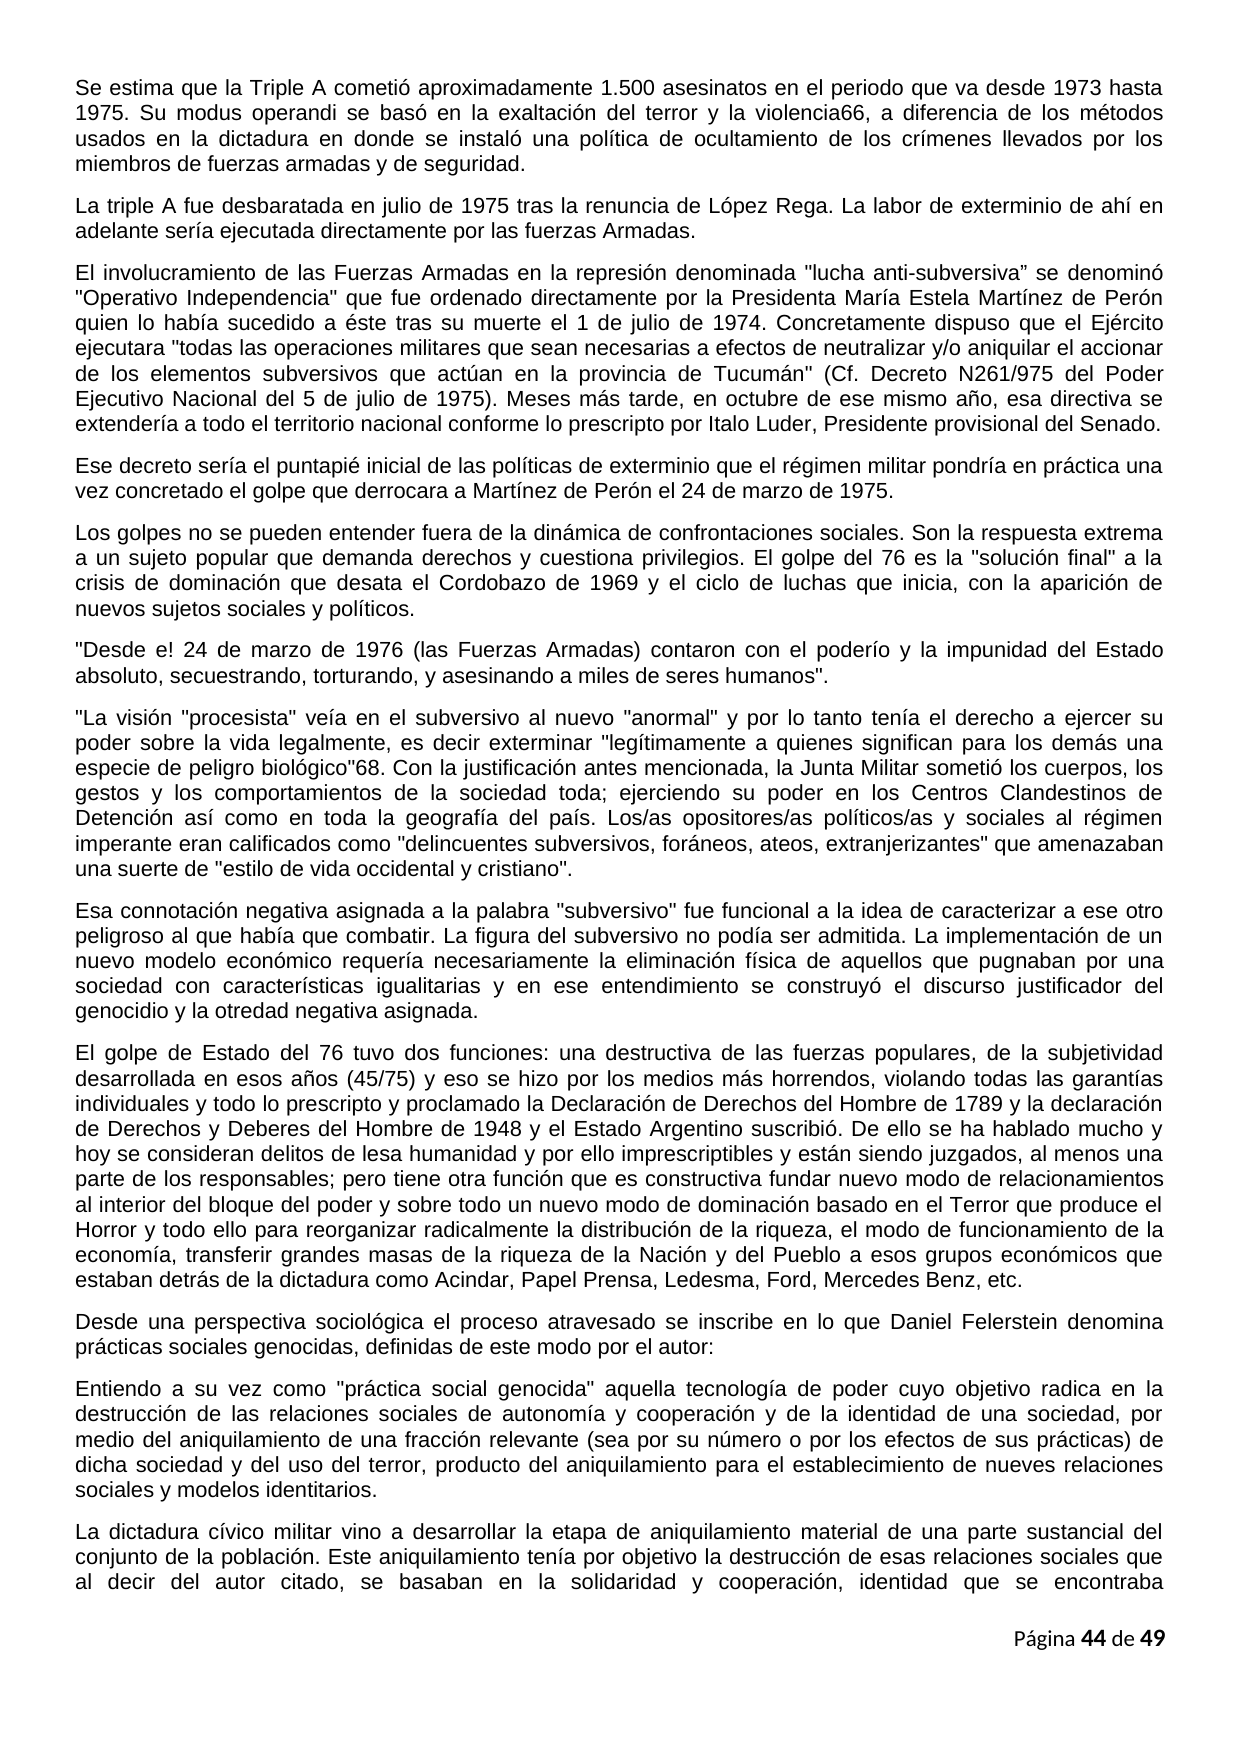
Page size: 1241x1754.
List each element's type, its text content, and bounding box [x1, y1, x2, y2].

text La triple A fue desbaratada en julio de 1975 tras la renuncia de López Rega. La labor de exterminio de ahí en adelante sería ejecutada directamente por las fuerzas Armadas. [75, 192, 1165, 243]
text Ese decreto sería el puntapié inicial de las políticas de exterminio que el régimen militar pondría en práctica una vez concretado el golpe que derrocara a Martínez de Perón el 24 de marzo de 1975. [75, 453, 1165, 503]
text El golpe de Estado del 76 tuvo dos funciones: una destructiva de las fuerzas populares, de la subjetividad desarrollada en esos años (45/75) y eso se hizo por los medios más horrendos, violando todas las garantías individuales y todo lo prescripto y proclamado la Declaración de Derechos del Hombre de 1789 y la declaración de Derechos y Deberes del Hombre de 1948 y el Estado Argentino suscribió. De ello se ha hablado mucho y hoy se consideran delitos de lesa humanidad y por ello imprescriptibles y están siendo juzgados, al menos una parte de los responsables; pero tiene otra función que es constructiva fundar nuevo modo de relacionamientos al interior del bloque del poder y sobre todo un nuevo modo de dominación basado en el Terror que produce el Horror y todo ello para reorganizar radicalmente la distribución de la riqueza, el modo de funcionamiento de la economía, transferir grandes masas de la riqueza de la Nación y del Pueblo a esos grupos económicos que estaban detrás de la dictadura como Acindar, Papel Prensa, Ledesma, Ford, Mercedes Benz, etc. [75, 1040, 1165, 1292]
text Se estima que la Triple A cometió aproximadamente 1.500 asesinatos en el periodo que va desde 1973 hasta 1975. Su modus operandi se basó en la exaltación del terror y la violencia66, a diferencia de los métodos usados en la dictadura en donde se instaló una política de ocultamiento de los crímenes llevados por los miembros de fuerzas armadas y de seguridad. [75, 75, 1165, 176]
text "Desde e! 24 de marzo de 1976 (las Fuerzas Armadas) contaron con el poderío y la impunidad del Estado absoluto, secuestrando, torturando, y asesinando a miles de seres humanos". [75, 637, 1165, 688]
text "La visión "procesista" veía en el subversivo al nuevo "anormal" y por lo tanto tenía el derecho a ejercer su poder sobre la vida legalmente, es decir exterminar "legítimamente a quienes significan para los demás una especie de peligro biológico"68. Con la justificación antes mencionada, la Junta Militar sometió los cuerpos, los gestos y los comportamientos de la sociedad toda; ejerciendo su poder en los Centros Clandestinos de Detención así como en toda la geografía del país. Los/as opositores/as políticos/as y sociales al régimen imperante eran calificados como "delincuentes subversivos, foráneos, ateos, extranjerizantes" que amenazaban una suerte de "estilo de vida occidental y cristiano". [75, 704, 1165, 881]
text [75, 1519, 1165, 1594]
text Esa connotación negativa asignada a la palabra "subversivo" fue funcional a la idea de caracterizar a ese otro peligroso al que había que combatir. La figura del subversivo no podía ser admitida. La implementación de un nuevo modelo económico requería necesariamente la eliminación física de aquellos que pugnaban por una sociedad con características igualitarias y en ese entendimiento se construyó el discurso justificador del genocidio y la otredad negativa asignada. [75, 897, 1165, 1023]
text Desde una perspectiva sociológica el proceso atravesado se inscribe en lo que Daniel Felerstein denomina prácticas sociales genocidas, definidas de este modo por el autor: [75, 1309, 1165, 1359]
text Entiendo a su vez como "práctica social genocida" aquella tecnología de poder cuyo objetivo radica en la destrucción de las relaciones sociales de autonomía y cooperación y de la identidad de una sociedad, por medio del aniquilamiento de una fracción relevante (sea por su número o por los efectos de sus prácticas) de dicha sociedad y del uso del terror, producto del aniquilamiento para el establecimiento de nueves relaciones sociales y modelos identitarios. [75, 1376, 1165, 1502]
text El involucramiento de las Fuerzas Armadas en la represión denominada "lucha anti-subversiva” se denominó "Operativo Independencia" que fue ordenado directamente por la Presidenta María Estela Martínez de Perón quien lo había sucedido a éste tras su muerte el 1 de julio de 1974. Concretamente dispuso que el Ejército ejecutara "todas las operaciones militares que sean necesarias a efectos de neutralizar y/o aniquilar el accionar de los elementos subversivos que actúan en la provincia de Tucumán" (Cf. Decreto N261/975 del Poder Ejecutivo Nacional del 5 de julio de 1975). Meses más tarde, en octubre de ese mismo año, esa directiva se extendería a todo el territorio nacional conforme lo prescripto por Italo Luder, Presidente provisional del Senado. [75, 259, 1165, 436]
text Los golpes no se pueden entender fuera de la dinámica de confrontaciones sociales. Son la respuesta extrema a un sujeto popular que demanda derechos y cuestiona privilegios. El golpe del 76 es la "solución final" a la crisis de dominación que desata el Cordobazo de 1969 y el ciclo de luchas que inicia, con la aparición de nuevos sujetos sociales y políticos. [75, 520, 1165, 621]
